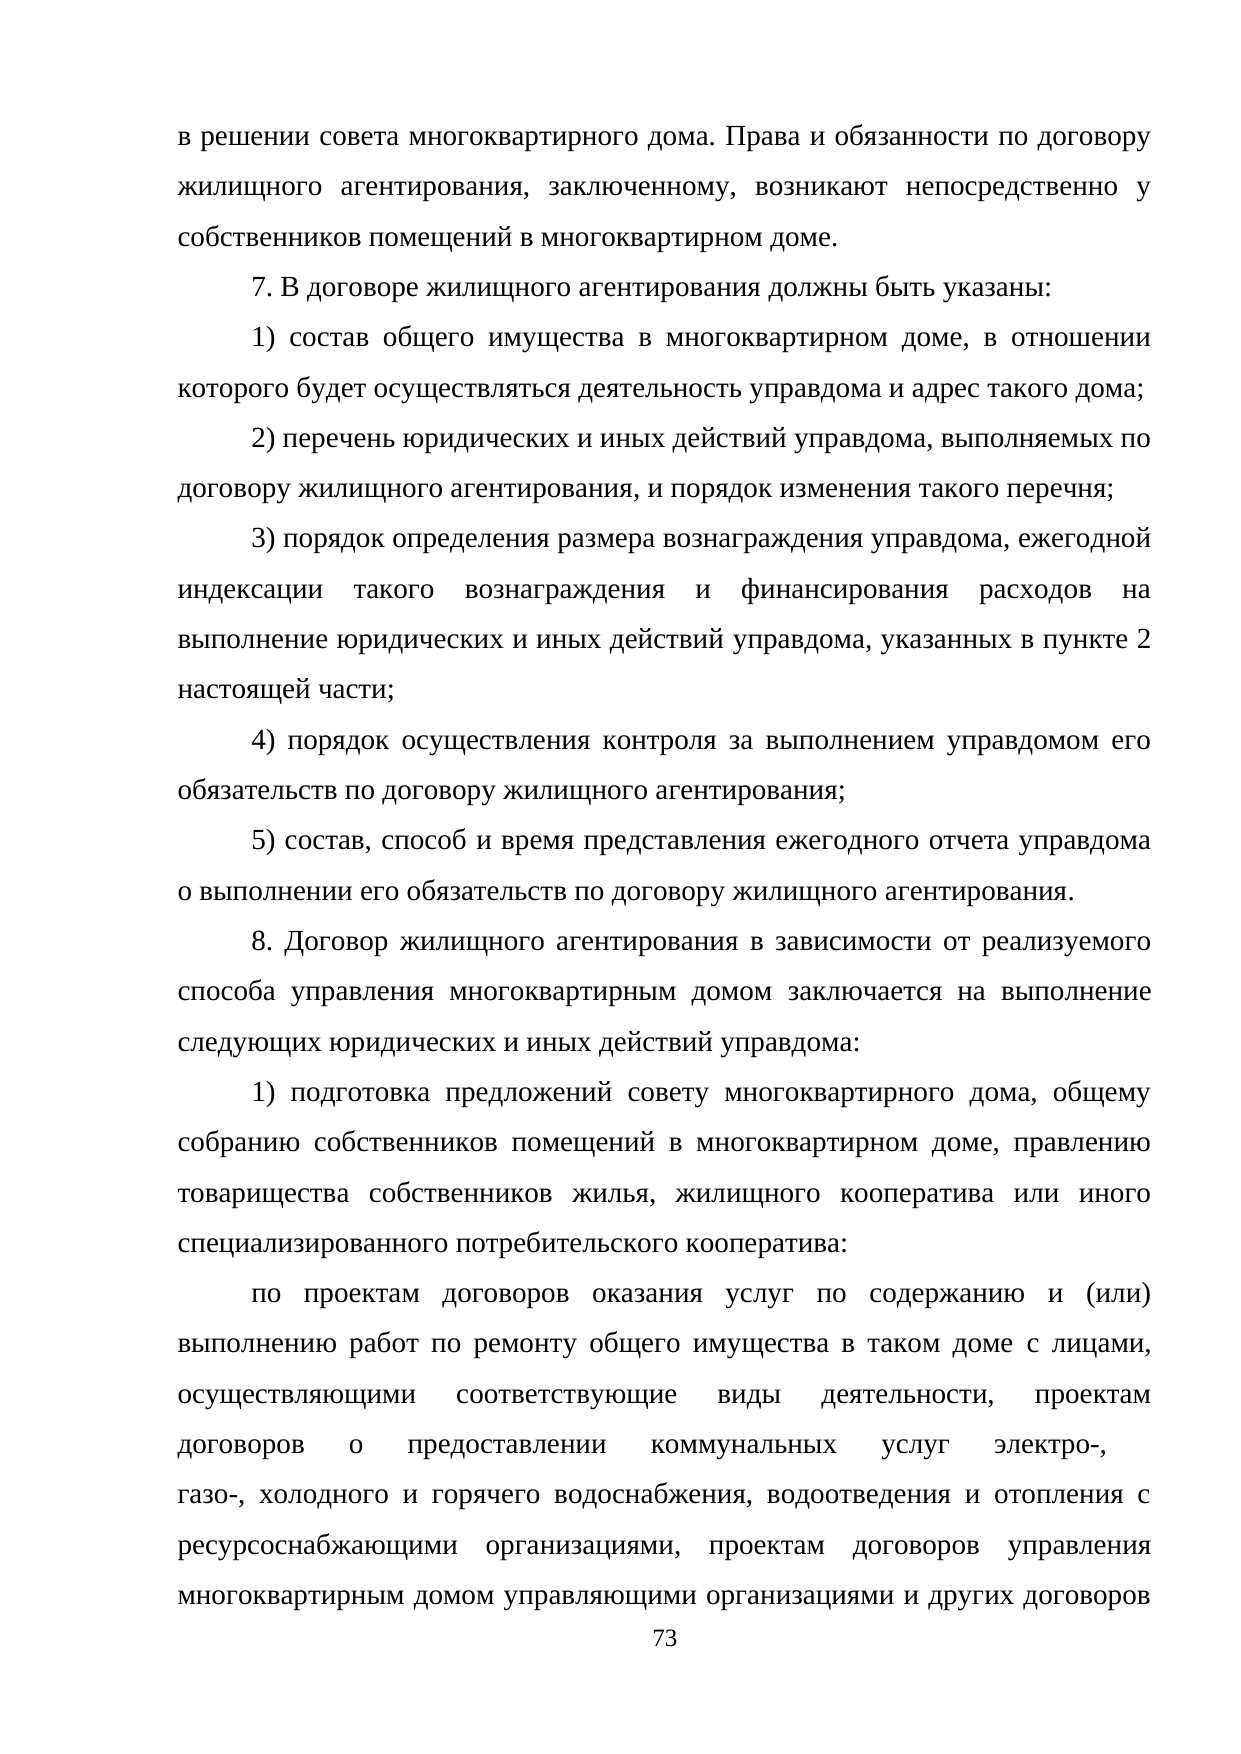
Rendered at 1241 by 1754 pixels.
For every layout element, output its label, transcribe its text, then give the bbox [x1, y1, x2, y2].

text 3) порядок определения размера вознаграждения управдома, ежегодной индексации такого вознаграждения и финансирования расходов на выполнение юридических и иных действий управдома, указанных в пункте 2 настоящей части; [177, 521, 1152, 705]
text 1) подготовка предложений совету многоквартирного дома, общему собранию собственников помещений в многоквартирном доме, правлению товарищества собственников жилья, жилищного кооператива или иного специализированного потребительского кооператива: [177, 1074, 1152, 1258]
text 1) состав общего имущества в многоквартирном доме, в отношении которого будет осуществляться деятельность управдома и адрес такого дома; [177, 319, 1152, 403]
text 8. Договор жилищного агентирования в зависимости от реализуемого способа управления многоквартирным домом заключается на выполнение следующих юридических и иных действий управдома: [177, 923, 1152, 1057]
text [177, 1275, 1152, 1611]
text 5) состав, способ и время представления ежегодного отчета управдома о выполнении его обязательств по договору жилищного агентирования. [177, 822, 1152, 906]
text 4) порядок осуществления контроля за выполнением управдомом его обязательств по договору жилищного агентирования; [177, 722, 1152, 806]
text 2) перечень юридических и иных действий управдома, выполняемых по договору жилищного агентирования, и порядок изменения такого перечня; [177, 420, 1152, 504]
text 7. В договоре жилищного агентирования должны быть указаны: [177, 269, 1152, 303]
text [177, 118, 1152, 252]
